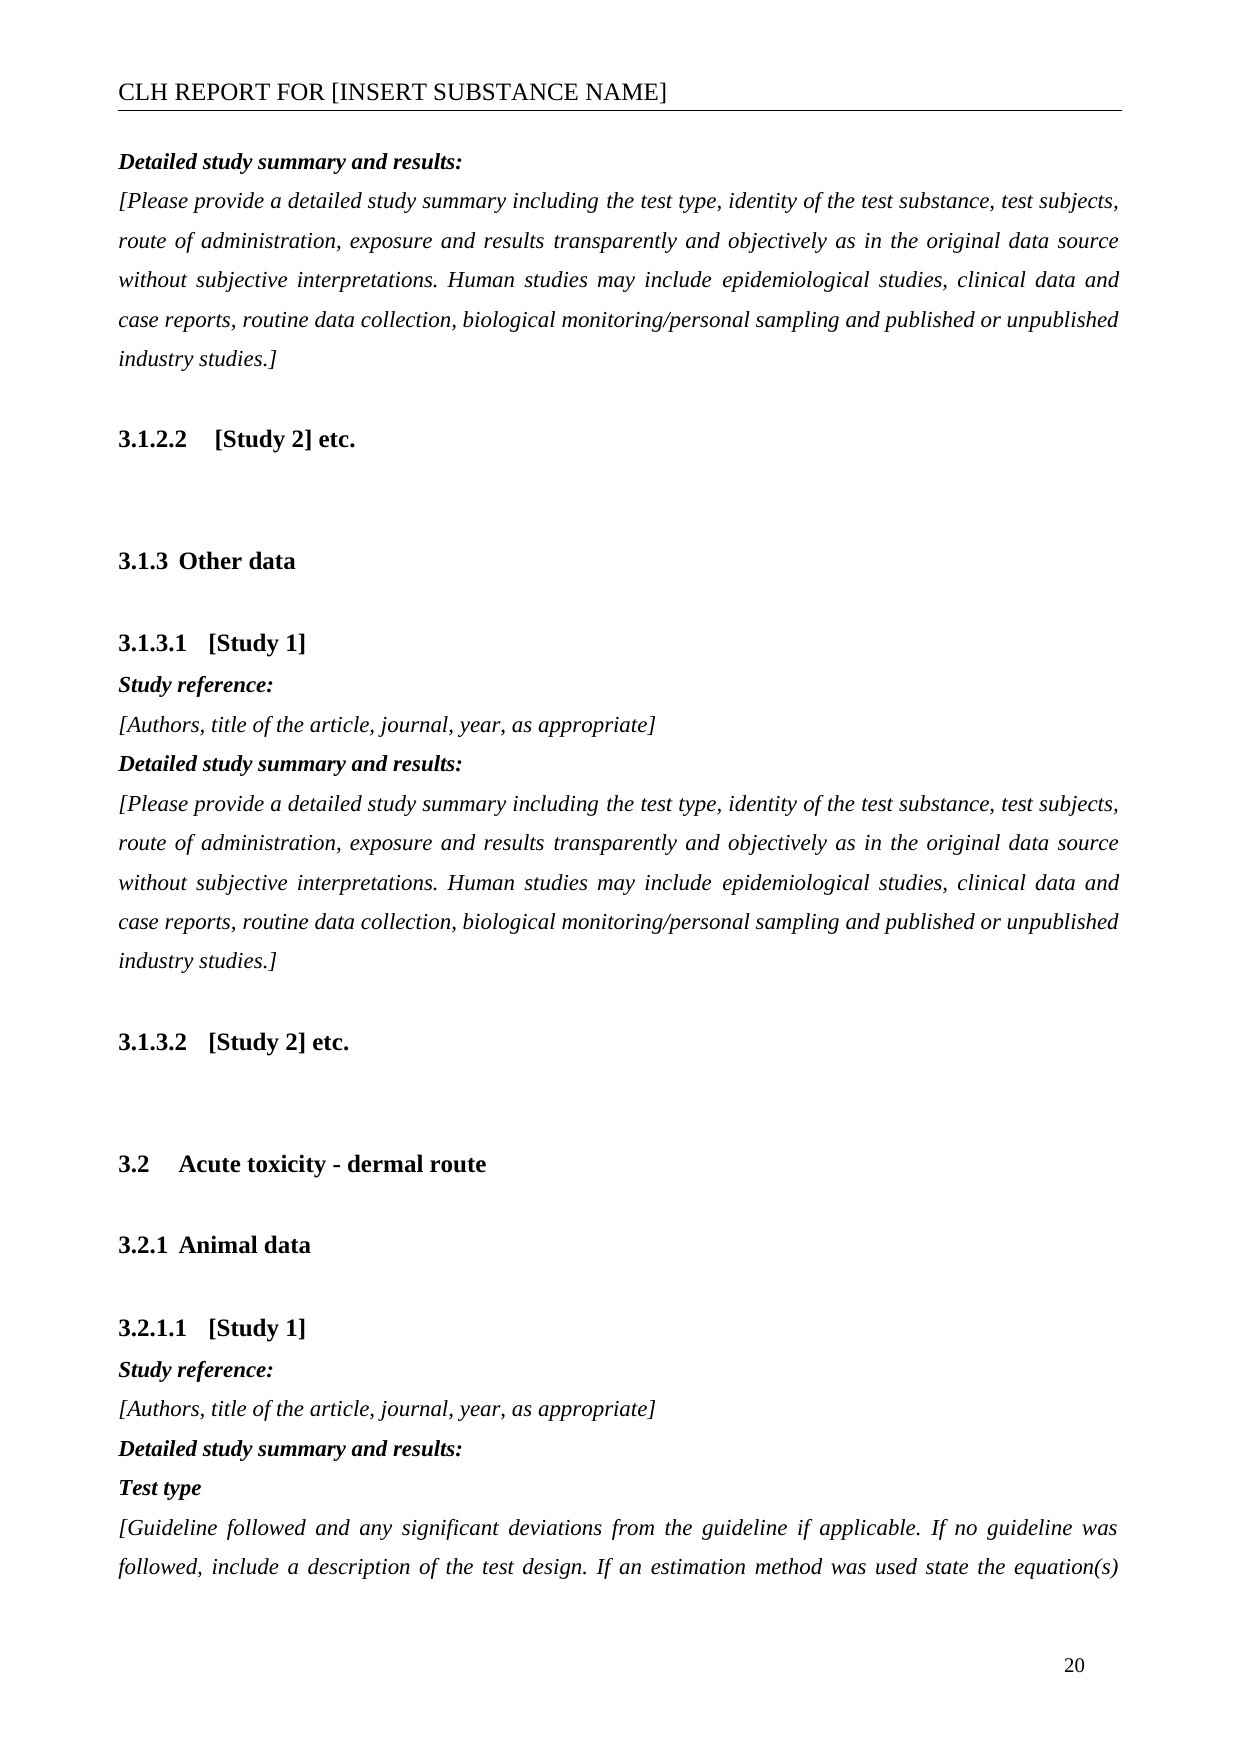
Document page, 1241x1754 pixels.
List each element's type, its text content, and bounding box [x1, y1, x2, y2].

subtitle [Study 2] etc. [118, 424, 1122, 453]
subtitle [Study 1] [118, 628, 1122, 657]
subtitle Acute toxicity - dermal route [118, 1149, 1122, 1177]
text Detailed study summary and results: [118, 1435, 1122, 1461]
subtitle [Study 2] etc. [118, 1027, 1122, 1055]
text [Authors, title of the article, journal, year, as appropriate] [118, 1395, 1122, 1422]
text Study reference: [118, 671, 1122, 698]
subtitle [Study 1] [118, 1313, 1122, 1341]
text Test type [118, 1474, 1122, 1501]
text Detailed study summary and results: [118, 148, 1122, 174]
text Detailed study summary and results: [118, 750, 1122, 777]
subtitle Other data [118, 546, 1122, 575]
text [Please provide a detailed study summary including the test type, identity of the test substance, test subjects, route of administration, exposure and results transparently and objectively as in the original data source without subjective interpretations. Human studies may include epidemiological studies, clinical data and case reports, routine data collection, biological monitoring/personal sampling and published or unpublished industry studies.] [118, 187, 1122, 371]
text [Please provide a detailed study summary including the test type, identity of the test substance, test subjects, route of administration, exposure and results transparently and objectively as in the original data source without subjective interpretations. Human studies may include epidemiological studies, clinical data and case reports, routine data collection, biological monitoring/personal sampling and published or unpublished industry studies.] [118, 790, 1122, 974]
text [Authors, title of the article, journal, year, as appropriate] [118, 711, 1122, 737]
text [118, 1514, 1122, 1579]
subtitle Animal data [118, 1231, 1122, 1259]
text Study reference: [118, 1356, 1122, 1382]
